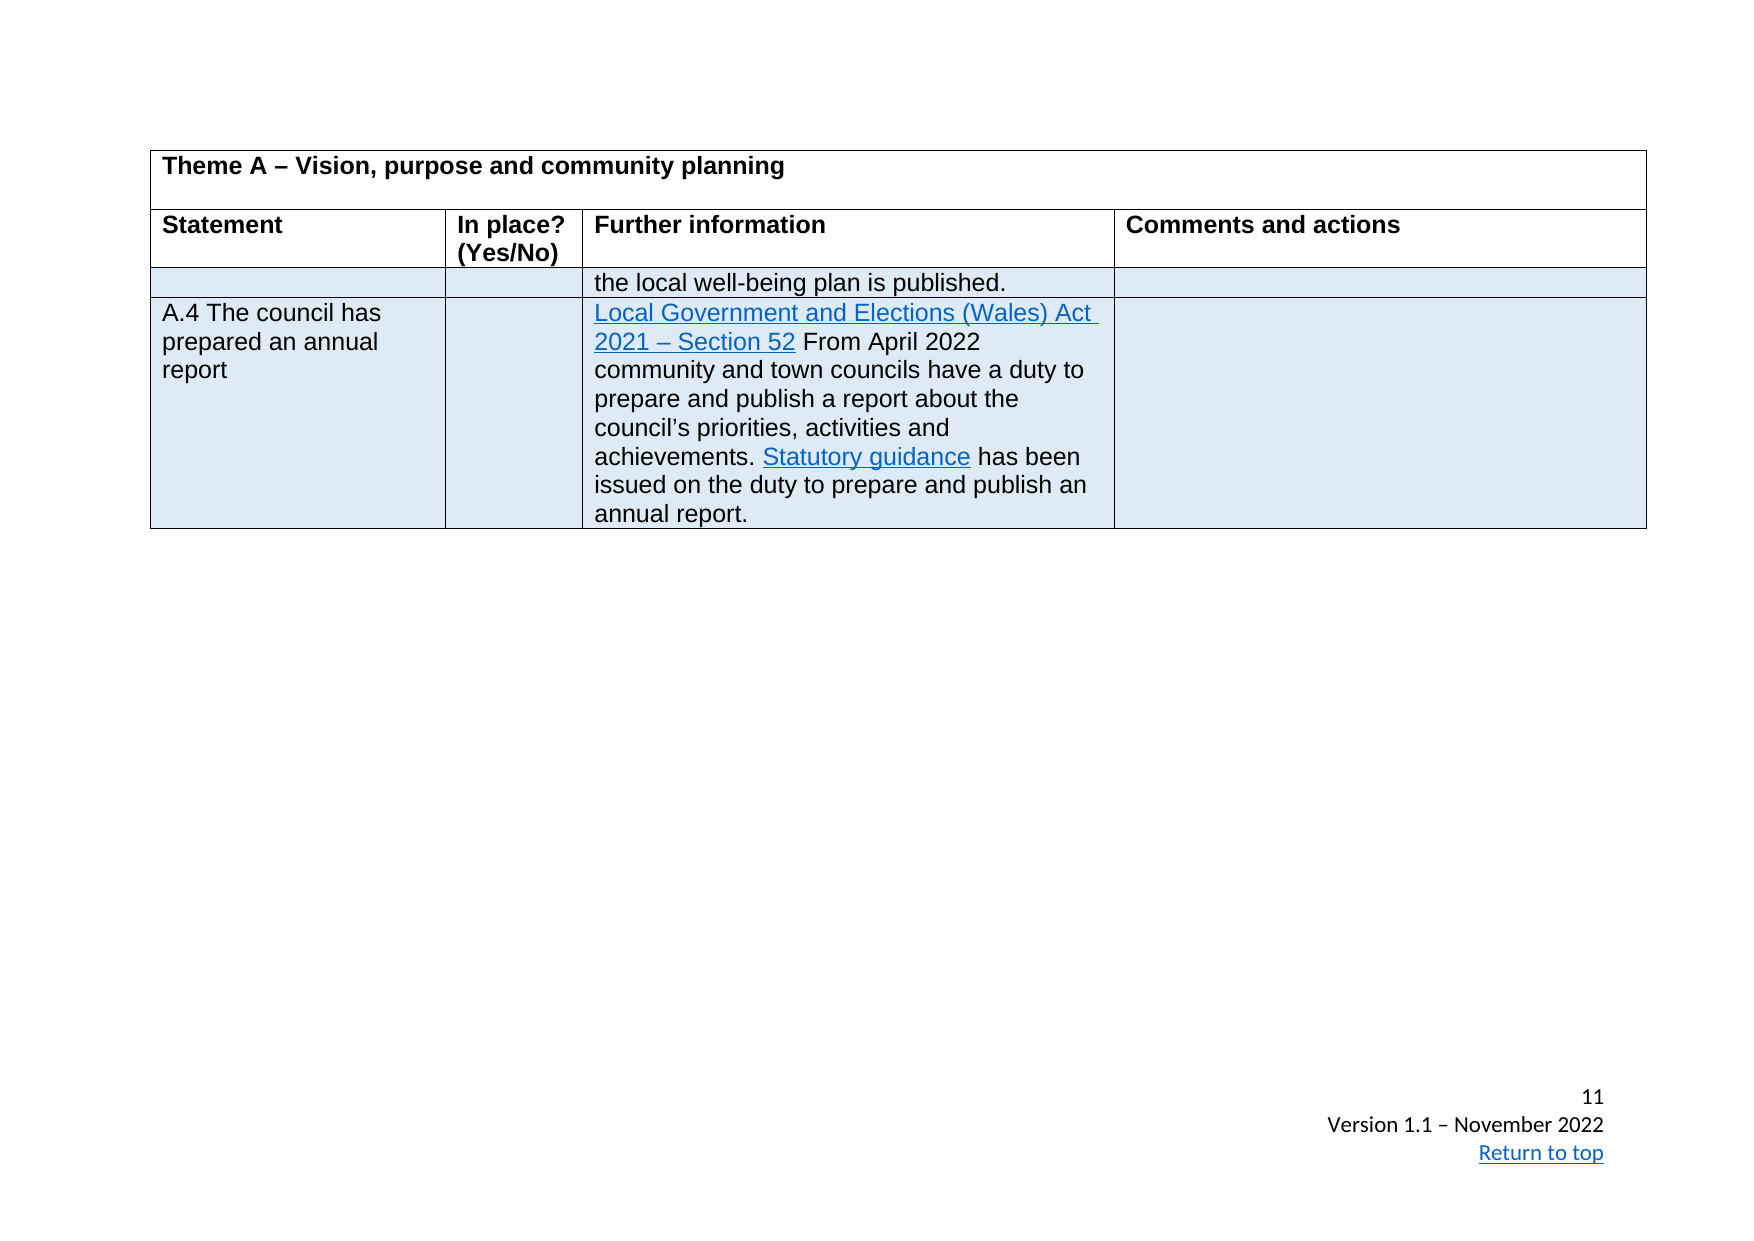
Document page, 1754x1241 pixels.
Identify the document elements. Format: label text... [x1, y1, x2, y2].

table_header Theme A – Vision, purpose and community planning [151, 151, 1646, 208]
table_cell In place? (Yes/No) [446, 210, 582, 267]
table_cell A.4 The council has prepared an annual report [151, 298, 445, 528]
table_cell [151, 268, 445, 297]
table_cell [583, 268, 1114, 297]
table_cell Further information [583, 210, 1114, 267]
table_cell Statement [151, 210, 445, 267]
table_cell Local Government and Elections (Wales) Act 2021 – Section 52 From April 2022 community and town councils have a duty to prepare and publish a report about the council’s priorities, activities and achievements. Statutory guidance has been issued on the duty to prepare and publish an annual report. [583, 298, 1114, 528]
table_cell [446, 298, 582, 528]
table_cell [446, 268, 582, 297]
table_cell Comments and actions [1115, 210, 1646, 267]
table_cell [1115, 268, 1646, 297]
table_cell [1115, 298, 1646, 528]
